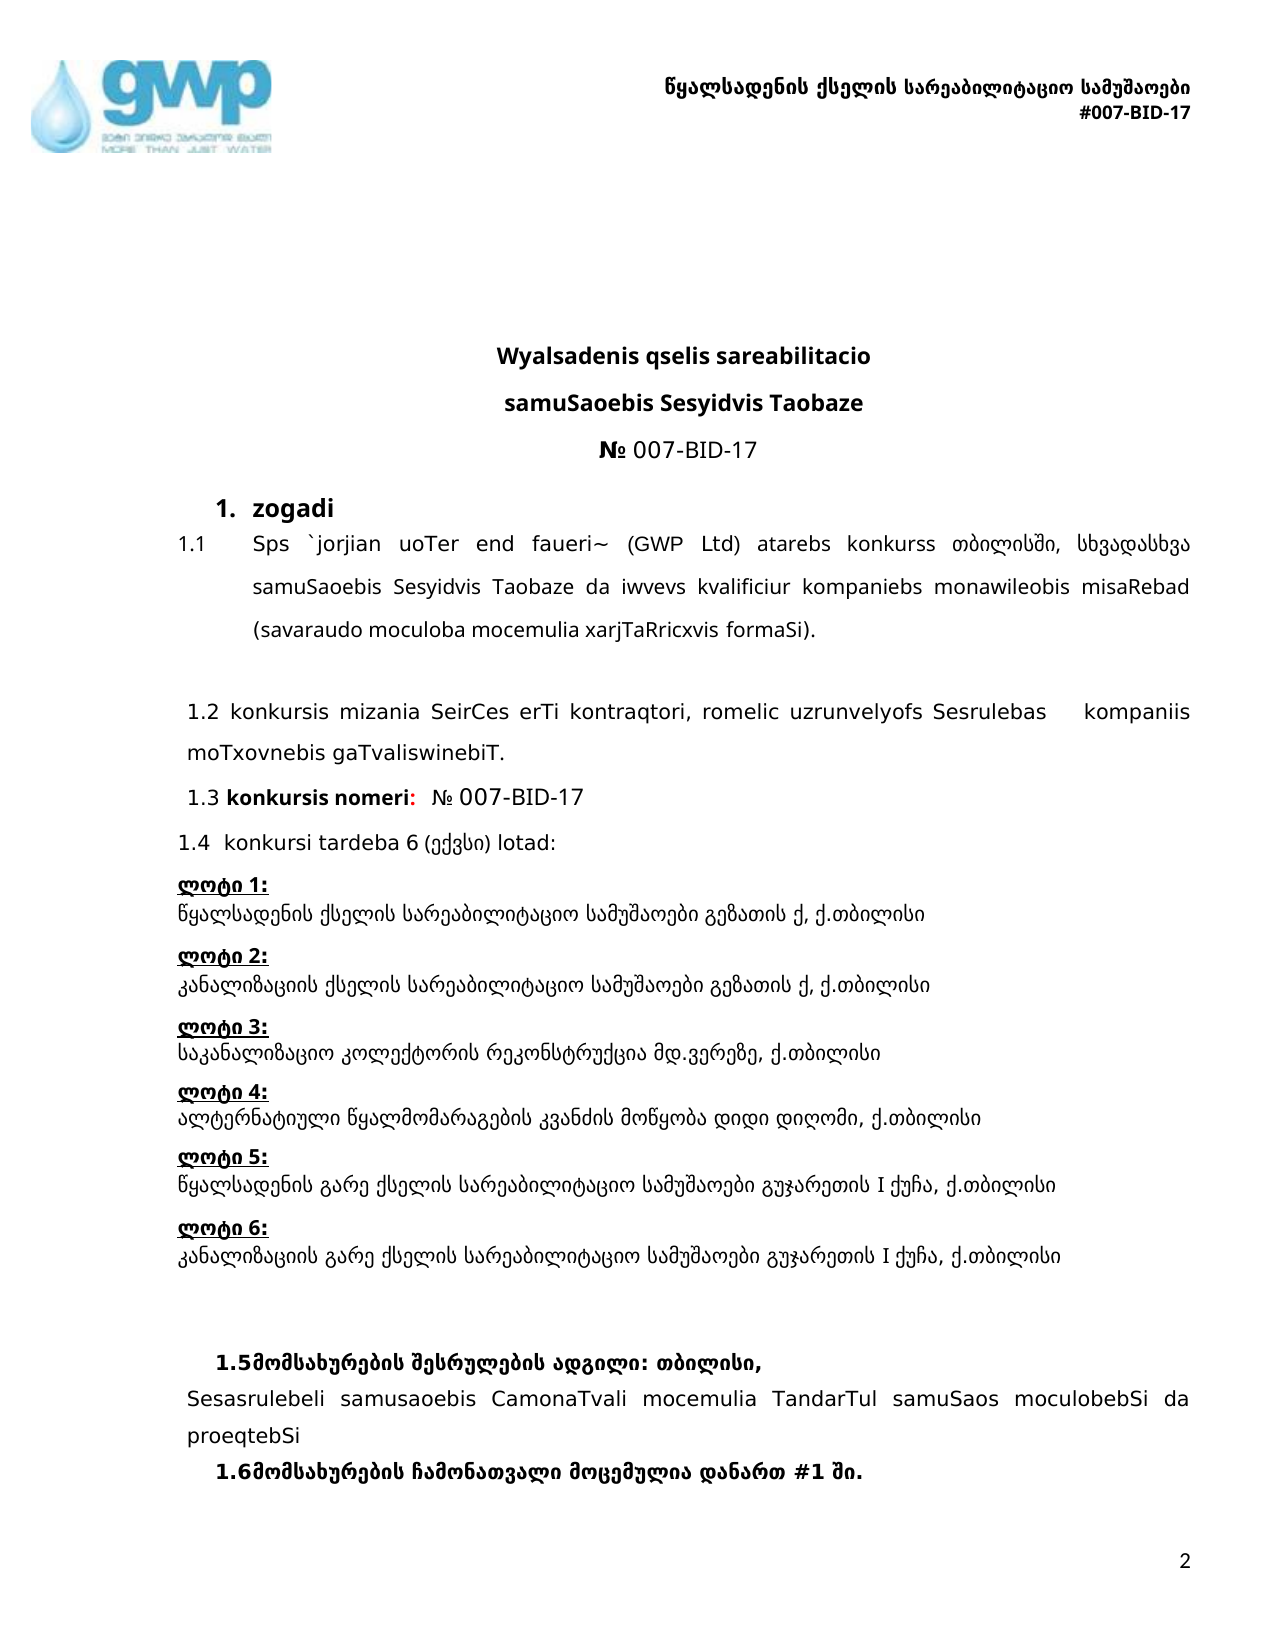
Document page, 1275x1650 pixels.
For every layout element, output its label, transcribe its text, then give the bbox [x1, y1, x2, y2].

text კანალიზაციის ქსელის სარეაბილიტაციო სამუშაოები გეზათის ქ, ქ.თბილისი [177, 970, 1191, 998]
list 1.2 konkursis mizania SeirCes erTi kontraqtori, romelic uzrunvelyofs Sesrulebas kompaniis moTxovnebis gaTvaliswinebiT. [187, 700, 1191, 767]
list 1.3 konkursis nomeri: № 007-BID-17 [187, 781, 1191, 812]
list Sesasrulebeli samusaoebis CamonaTvali mocemulia TandarTul samuSaos moculobebSi da proeqtebSi [187, 1387, 1191, 1448]
text 1.4 konkursi tardeba 6 (ექვსი) lotad: [177, 828, 1191, 856]
text კანალიზაციის გარე ქსელის სარეაბილიტაციო სამუშაოები გუჯარეთის I ქუჩა, ქ.თბილისი [177, 1242, 1191, 1270]
text ლოტი 3: [177, 1012, 1191, 1041]
list Sps `jorjian uoTer end faueri~ (GWP Ltd) atarebs konkurss თბილისში, სხვადასხვა samuSaoebis Sesyidvis Taobaze da iwvevs kvalificiur kompaniebs monawileobis misaRebad (savaraudo moculoba mocemulia xarjTaRricxvis formaSi). [177, 529, 1191, 643]
text № 007-BID-17 [177, 434, 1191, 465]
text samuSaoebis Sesyidvis Taobaze [177, 387, 1191, 418]
subtitle zogadi [215, 490, 1191, 524]
text Wyalsadenis qselis sareabilitacio [177, 340, 1191, 372]
text წყალსადენის გარე ქსელის სარეაბილიტაციო სამუშაოები გუჯარეთის I ქუჩა, ქ.თბილისი [177, 1171, 1191, 1199]
text ლოტი 5: [177, 1142, 1191, 1171]
text საკანალიზაციო კოლექტორის რეკონსტრუქცია მდ.ვერეზე, ქ.თბილისი [177, 1041, 1191, 1065]
text ალტერნატიული წყალმომარაგების კვანძის მოწყობა დიდი დიღომი, ქ.თბილისი [177, 1106, 1191, 1130]
text ლოტი 4: [177, 1077, 1191, 1106]
text ლოტი 1: [177, 870, 1191, 899]
text ლოტი 2: [177, 941, 1191, 970]
text წყალსადენის ქსელის სარეაბილიტაციო სამუშაოები გეზათის ქ, ქ.თბილისი [177, 899, 1191, 927]
list მომსახურების შესრულების ადგილი: თბილისი, [215, 1351, 1191, 1375]
list მომსახურების ჩამონათვალი მოცემულია დანართ #1 ში. [215, 1460, 1191, 1484]
picture [30, 60, 272, 153]
text ლოტი 6: [177, 1213, 1191, 1242]
